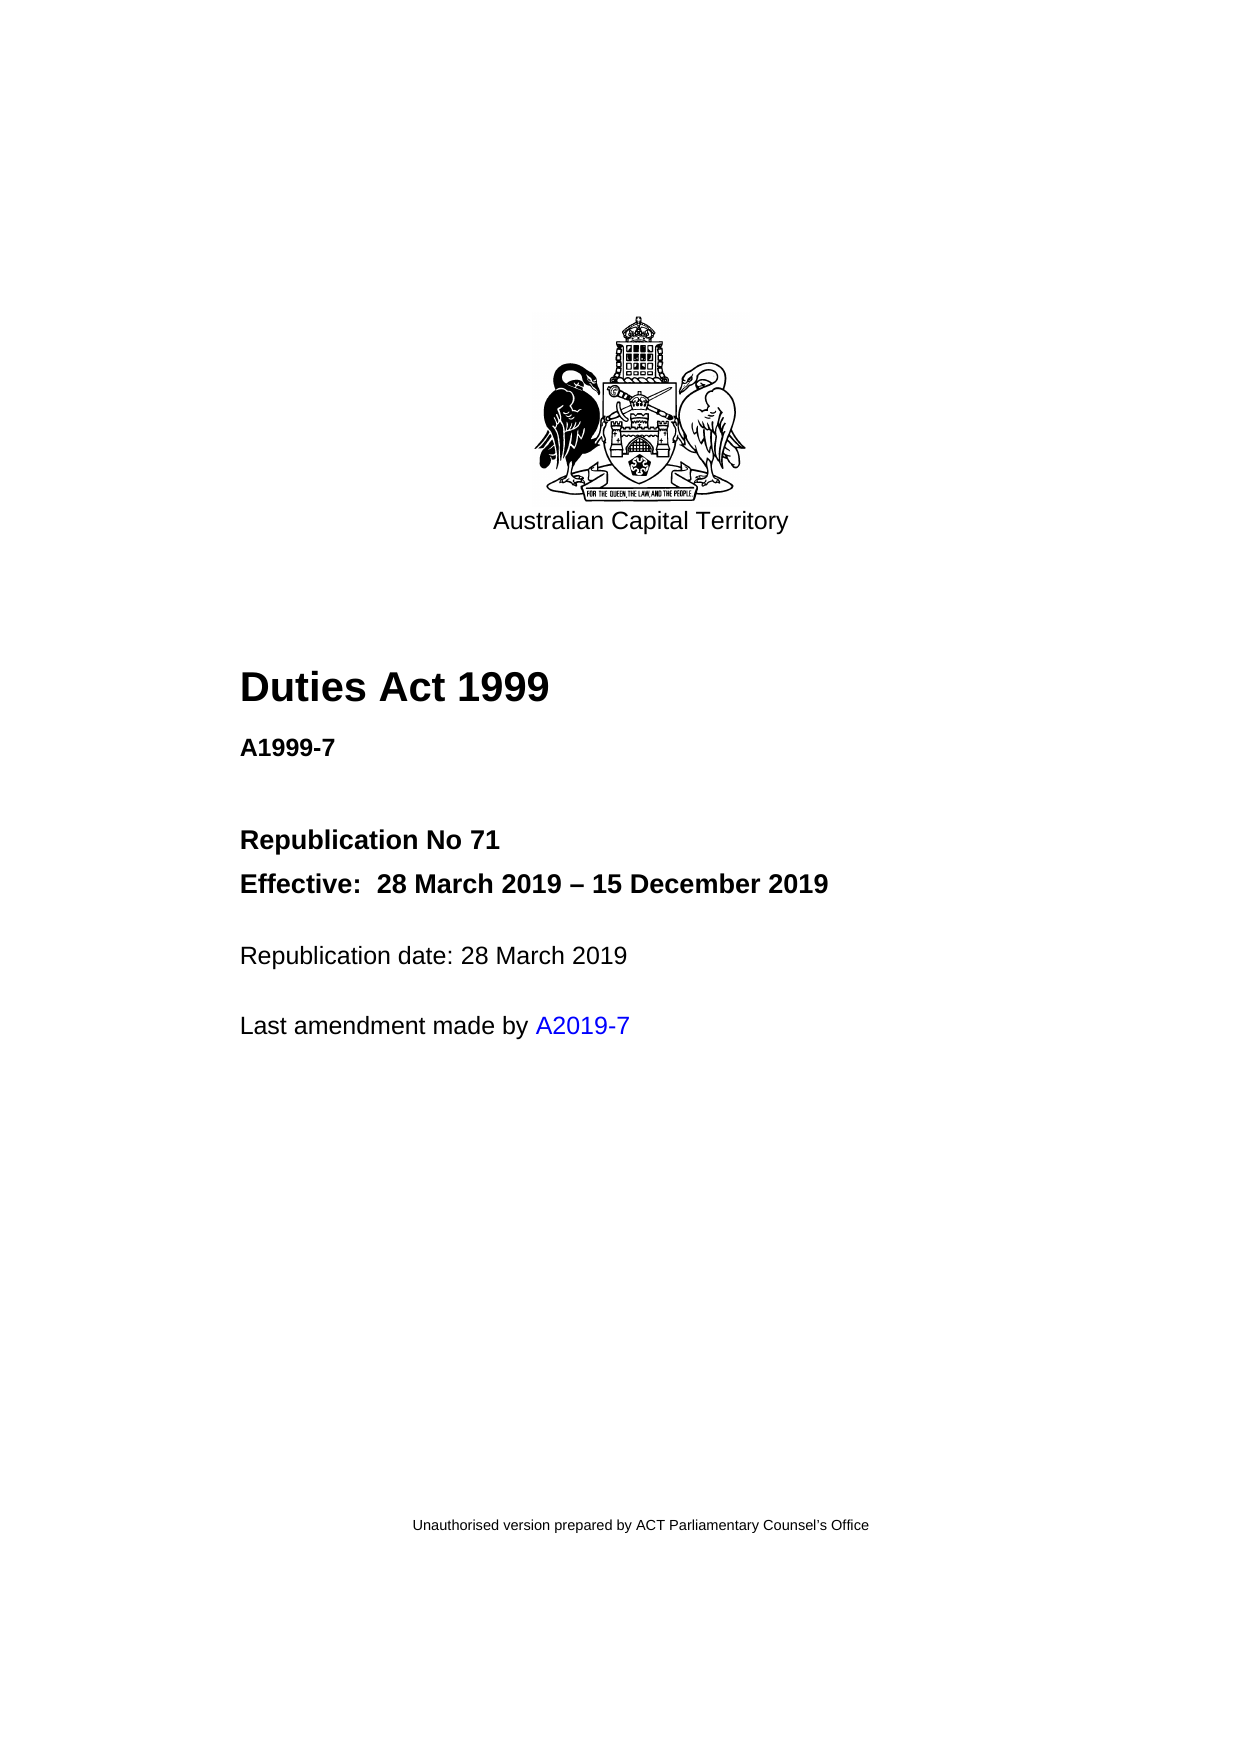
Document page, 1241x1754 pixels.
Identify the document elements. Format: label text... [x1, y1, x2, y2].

text Republication No 71 [239, 824, 1042, 855]
text Effective: 28 March 2019 – 15 December 2019 [239, 868, 1042, 899]
picture [531, 312, 751, 507]
text Australian Capital Territory [239, 506, 1042, 535]
text A1999-7 [239, 733, 1042, 762]
text Duties Act 1999 [239, 662, 1042, 710]
text Last amendment made by A2019-7 [239, 1011, 1042, 1040]
text Republication date: 28 March 2019 [239, 941, 1042, 969]
